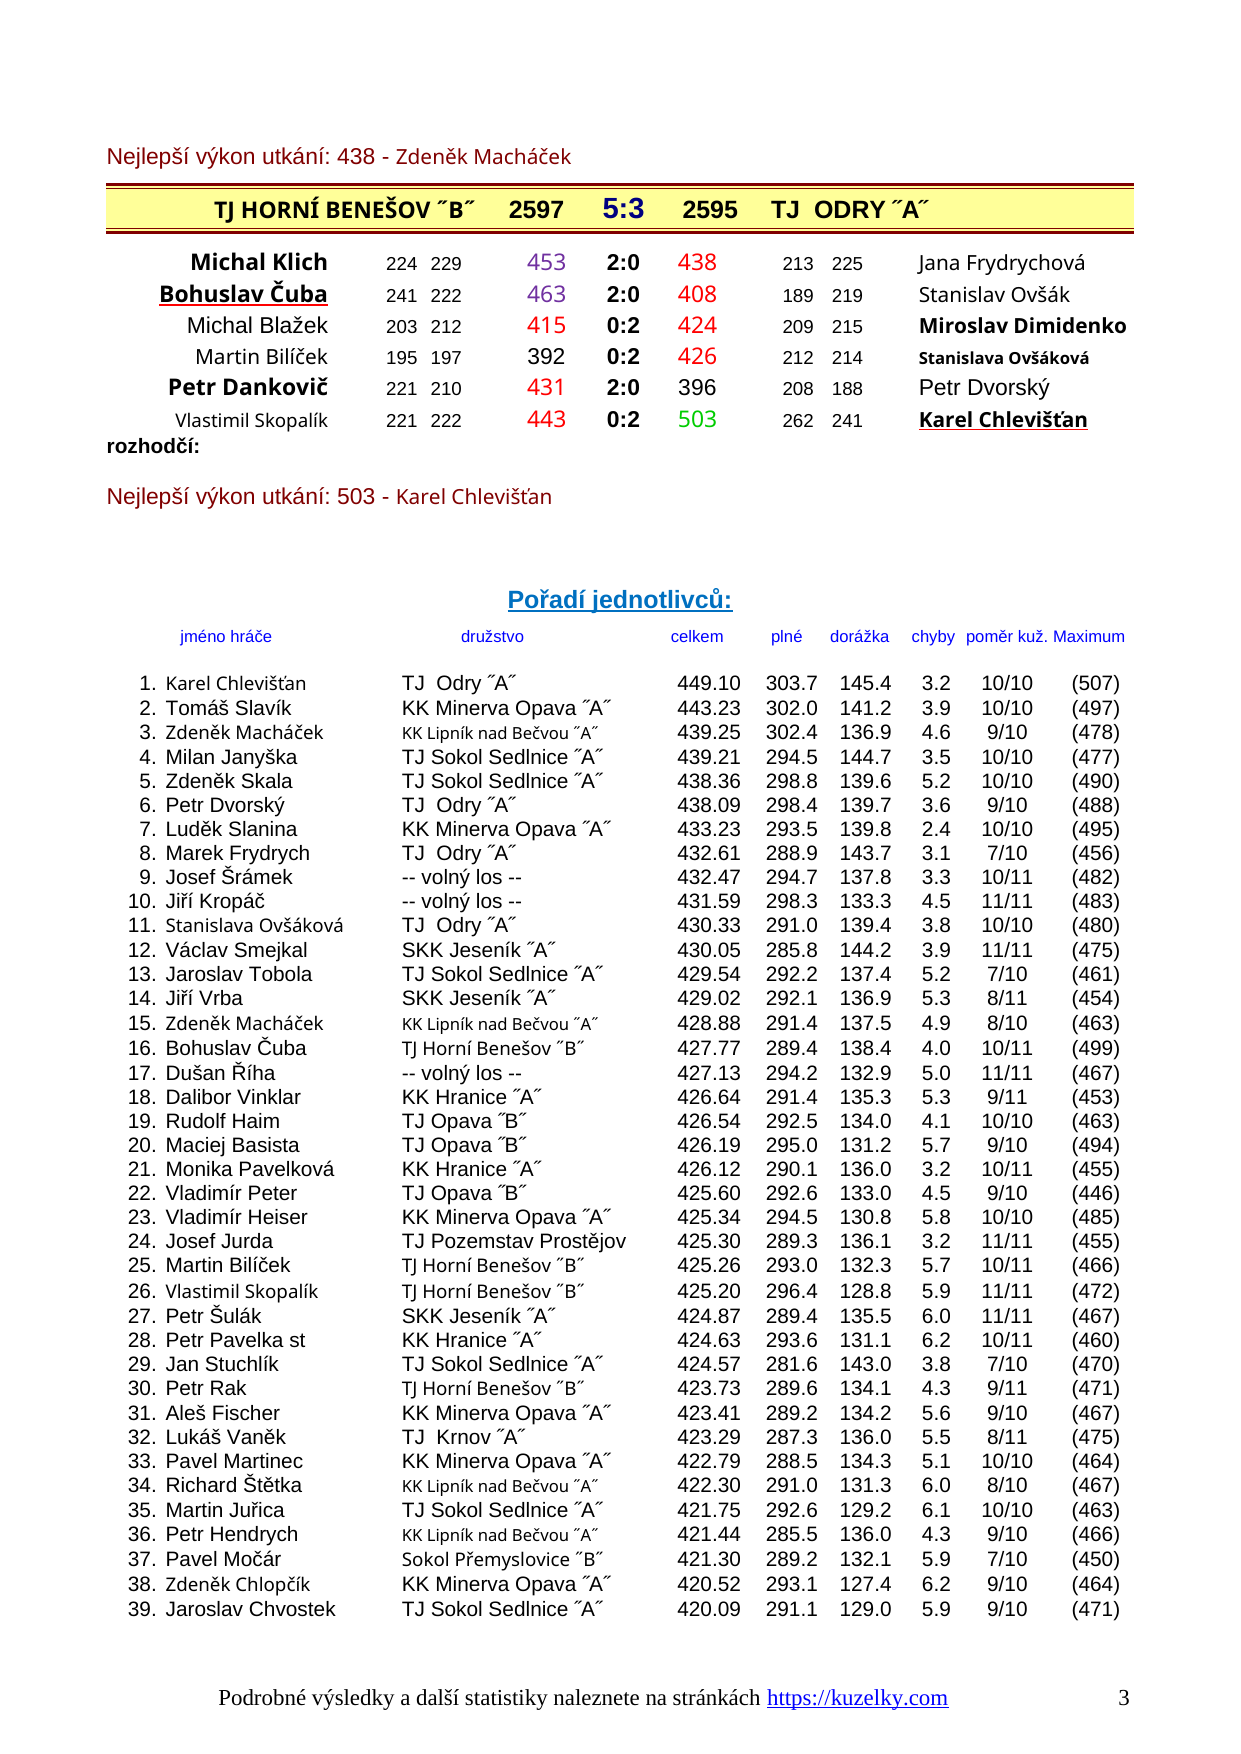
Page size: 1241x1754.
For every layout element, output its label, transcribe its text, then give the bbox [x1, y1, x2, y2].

text 38. Zdeněk Chlopčík KK Minerva Opava ˝A˝ 420.52 293.1 127.4 6.2 9/10 (464) [106, 1571, 1134, 1597]
text 29. Jan Stuchlík TJ Sokol Sedlnice ˝A˝ 424.57 281.6 143.0 3.8 7/10 (470) [106, 1352, 1134, 1376]
text 27. Petr Šulák SKK Jeseník ˝A˝ 424.87 289.4 135.5 6.0 11/11 (467) [106, 1304, 1134, 1328]
text 17. Dušan Říha -- volný los -- 427.13 294.2 132.9 5.0 11/11 (467) [106, 1061, 1134, 1085]
text 4. Milan Janyška TJ Sokol Sedlnice ˝A˝ 439.21 294.5 144.7 3.5 10/10 (477) [106, 745, 1134, 769]
text 1. Karel Chlevišťan TJ Odry ˝A˝ 449.10 303.7 145.4 3.2 10/10 (507) [106, 670, 1134, 695]
text 39. Jaroslav Chvostek TJ Sokol Sedlnice ˝A˝ 420.09 291.1 129.0 5.9 9/10 (471) [106, 1597, 1134, 1621]
text 18. Dalibor Vinklar KK Hranice ˝A˝ 426.64 291.4 135.3 5.3 9/11 (453) [106, 1085, 1134, 1109]
text 7. Luděk Slanina KK Minerva Opava ˝A˝ 433.23 293.5 139.8 2.4 10/10 (495) [106, 817, 1134, 841]
text 19. Rudolf Haim TJ Opava ˝B˝ 426.54 292.5 134.0 4.1 10/10 (463) [106, 1109, 1134, 1133]
text 2. Tomáš Slavík KK Minerva Opava ˝A˝ 443.23 302.0 141.2 3.9 10/10 (497) [106, 695, 1134, 719]
text 14. Jiří Vrba SKK Jeseník ˝A˝ 429.02 292.1 136.9 5.3 8/11 (454) [106, 986, 1134, 1010]
text 16. Bohuslav Čuba TJ Horní Benešov ˝B˝ 427.77 289.4 138.4 4.0 10/11 (499) [106, 1036, 1134, 1061]
text Vlastimil Skopalík 221 222 443 0:2 503 262 241 Karel Chlevišťan [106, 403, 1134, 434]
text 3. Zdeněk Macháček KK Lipník nad Bečvou ˝A˝ 439.25 302.4 136.9 4.6 9/10 (478) [106, 719, 1134, 745]
text jméno hráče družstvo celkem plné dorážka chyby poměr kuž. Maximum [106, 627, 1134, 646]
text 10. Jiří Kropáč -- volný los -- 431.59 298.3 133.3 4.5 11/11 (483) [106, 889, 1134, 913]
text 22. Vladimír Peter TJ Opava ˝B˝ 425.60 292.6 133.0 4.5 9/10 (446) [106, 1181, 1134, 1205]
text 28. Petr Pavelka st KK Hranice ˝A˝ 424.63 293.6 131.1 6.2 10/11 (460) [106, 1328, 1134, 1352]
text rozhodčí: [106, 434, 1134, 458]
text 23. Vladimír Heiser KK Minerva Opava ˝A˝ 425.34 294.5 130.8 5.8 10/10 (485) [106, 1205, 1134, 1229]
text 5. Zdeněk Skala TJ Sokol Sedlnice ˝A˝ 438.36 298.8 139.6 5.2 10/10 (490) [106, 769, 1134, 793]
text 26. Vlastimil Skopalík TJ Horní Benešov ˝B˝ 425.20 296.4 128.8 5.9 11/11 (472) [106, 1278, 1134, 1304]
text 35. Martin Juřica TJ Sokol Sedlnice ˝A˝ 421.75 292.6 129.2 6.1 10/10 (463) [106, 1497, 1134, 1521]
text 9. Josef Šrámek -- volný los -- 432.47 294.7 137.8 3.3 10/11 (482) [106, 865, 1134, 889]
text 34. Richard Štětka KK Lipník nad Bečvou ˝A˝ 422.30 291.0 131.3 6.0 8/10 (467) [106, 1473, 1134, 1497]
text Nejlepší výkon utkání: 503 - Karel Chlevišťan [106, 482, 1134, 510]
text 6. Petr Dvorský TJ Odry ˝A˝ 438.09 298.4 139.7 3.6 9/10 (488) [106, 793, 1134, 817]
text TJ Horní Benešov ˝B˝ 2597 5:3 2595 TJ Odry ˝A˝ [106, 189, 1134, 228]
text Nejlepší výkon utkání: 438 - Zdeněk Macháček [106, 142, 1134, 171]
text 21. Monika Pavelková KK Hranice ˝A˝ 426.12 290.1 136.0 3.2 10/11 (455) [106, 1157, 1134, 1181]
text 25. Martin Bilíček TJ Horní Benešov ˝B˝ 425.26 293.0 132.3 5.7 10/11 (466) [106, 1253, 1134, 1278]
text 37. Pavel Močár Sokol Přemyslovice ˝B˝ 421.30 289.2 132.1 5.9 7/10 (450) [106, 1546, 1134, 1571]
text Martin Bilíček 195 197 392 0:2 426 212 214 Stanislava Ovšáková [106, 340, 1134, 371]
text Petr Dankovič 221 210 431 2:0 396 208 188 Petr Dvorský [106, 371, 1134, 403]
text Michal Klich 224 229 453 2:0 438 213 225 Jana Frydrychová [106, 246, 1134, 278]
text 15. Zdeněk Macháček KK Lipník nad Bečvou ˝A˝ 428.88 291.4 137.5 4.9 8/10 (463) [106, 1010, 1134, 1036]
text 36. Petr Hendrych KK Lipník nad Bečvou ˝A˝ 421.44 285.5 136.0 4.3 9/10 (466) [106, 1521, 1134, 1546]
text Bohuslav Čuba 241 222 463 2:0 408 189 219 Stanislav Ovšák [106, 278, 1134, 309]
text 31. Aleš Fischer KK Minerva Opava ˝A˝ 423.41 289.2 134.2 5.6 9/10 (467) [106, 1401, 1134, 1425]
text Pořadí jednotlivců: [94, 586, 1145, 614]
text Michal Blažek 203 212 415 0:2 424 209 215 Miroslav Dimidenko [106, 309, 1134, 340]
text 24. Josef Jurda TJ Pozemstav Prostějov 425.30 289.3 136.1 3.2 11/11 (455) [106, 1229, 1134, 1253]
text 13. Jaroslav Tobola TJ Sokol Sedlnice ˝A˝ 429.54 292.2 137.4 5.2 7/10 (461) [106, 962, 1134, 986]
text 12. Václav Smejkal SKK Jeseník ˝A˝ 430.05 285.8 144.2 3.9 11/11 (475) [106, 938, 1134, 962]
text 11. Stanislava Ovšáková TJ Odry ˝A˝ 430.33 291.0 139.4 3.8 10/10 (480) [106, 913, 1134, 938]
text 8. Marek Frydrych TJ Odry ˝A˝ 432.61 288.9 143.7 3.1 7/10 (456) [106, 841, 1134, 865]
text 33. Pavel Martinec KK Minerva Opava ˝A˝ 422.79 288.5 134.3 5.1 10/10 (464) [106, 1449, 1134, 1473]
text 20. Maciej Basista TJ Opava ˝B˝ 426.19 295.0 131.2 5.7 9/10 (494) [106, 1133, 1134, 1157]
text 30. Petr Rak TJ Horní Benešov ˝B˝ 423.73 289.6 134.1 4.3 9/11 (471) [106, 1376, 1134, 1401]
text 32. Lukáš Vaněk TJ Krnov ˝A˝ 423.29 287.3 136.0 5.5 8/11 (475) [106, 1425, 1134, 1449]
